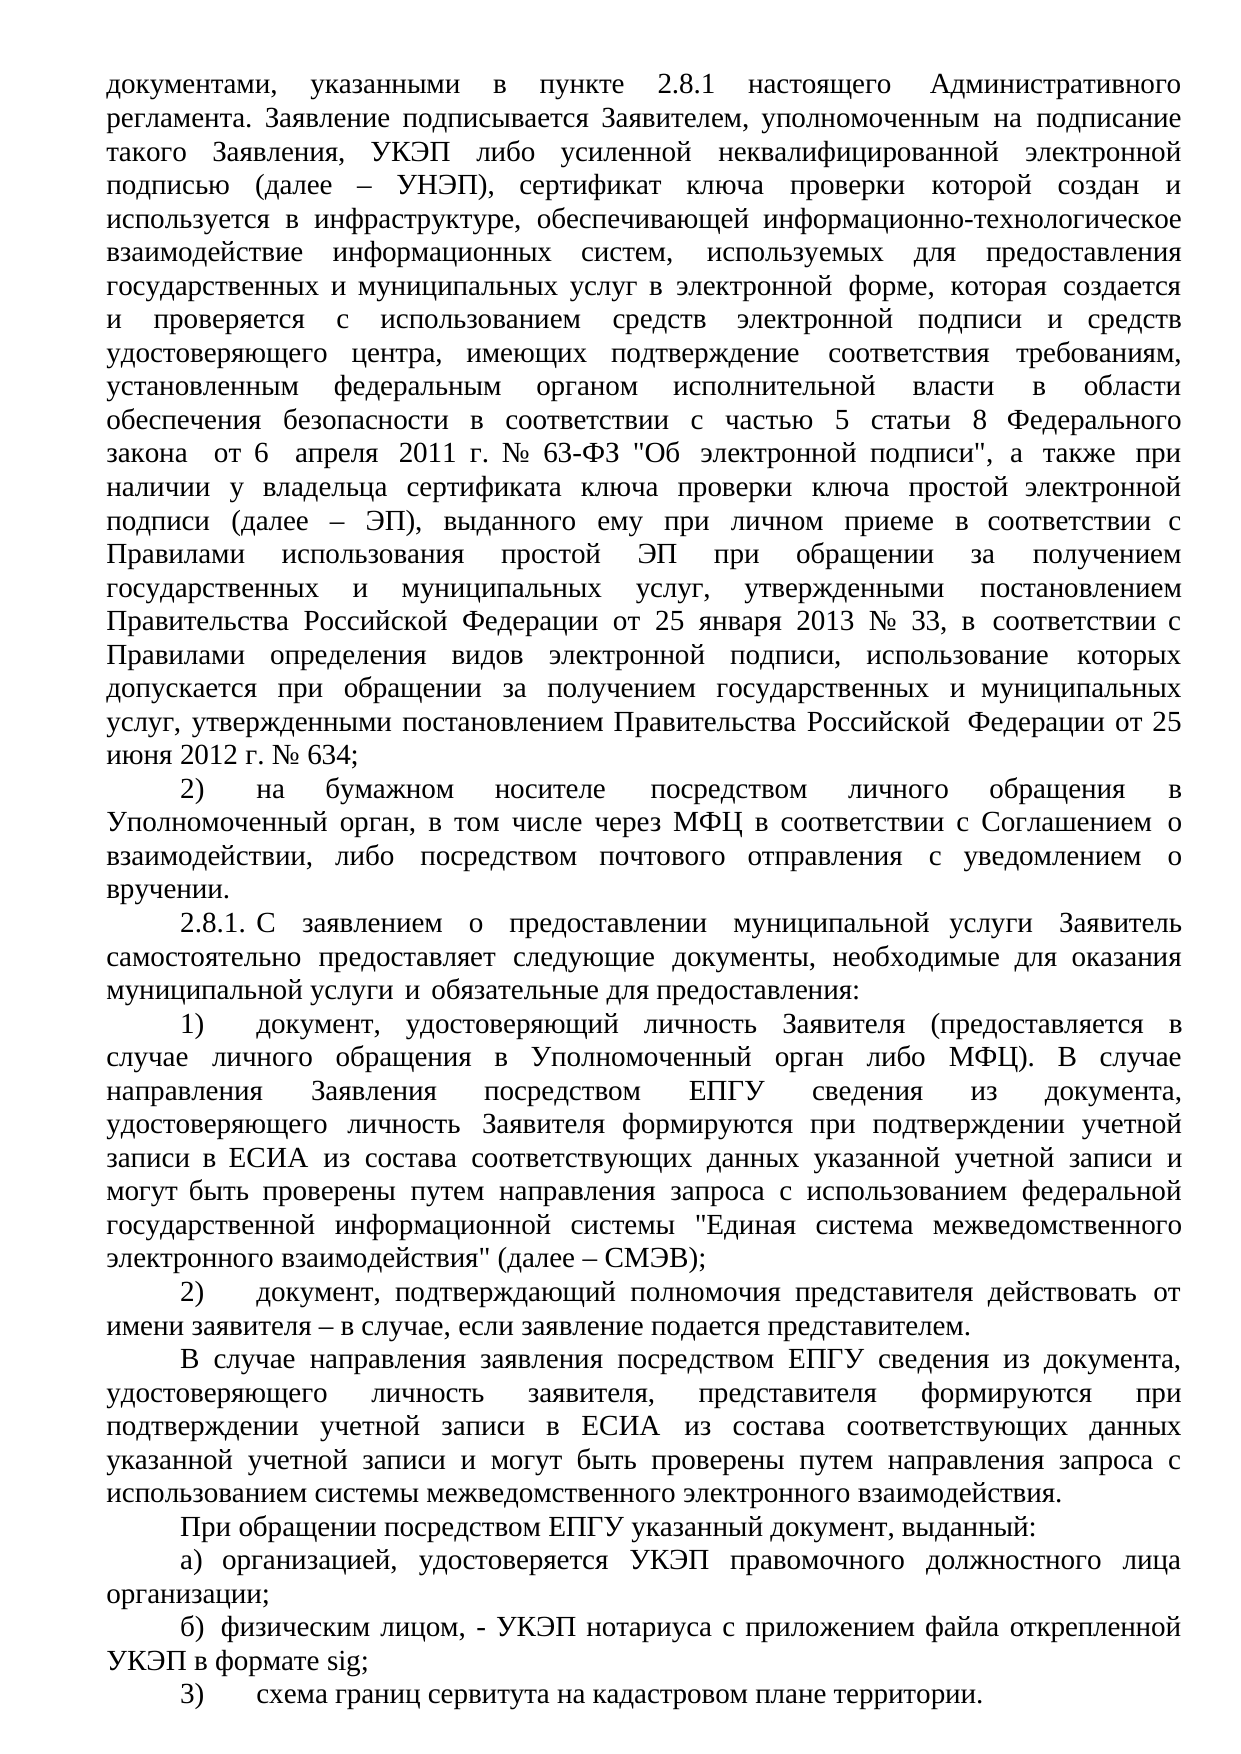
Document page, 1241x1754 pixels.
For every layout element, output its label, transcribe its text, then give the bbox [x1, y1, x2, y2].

list С заявлением о предоставлении муниципальной услуги Заявитель самостоятельно предоставляет следующие документы, необходимые для оказания муниципальной услуги и обязательные для предоставления: [106, 905, 1182, 1006]
text а) организацией, удостоверяется УКЭП правомочного должностного лица организации; [106, 1542, 1181, 1609]
list схема границ сервитута на кадастровом плане территории. [106, 1677, 1181, 1710]
list документ, подтверждающий полномочия представителя действовать от имени заявителя – в случае, если заявление подается представителем. [106, 1274, 1181, 1341]
text В случае направления заявления посредством ЕПГУ сведения из документа, удостоверяющего личность заявителя, представителя формируются при подтверждении учетной записи в ЕСИА из состава соответствующих данных указанной учетной записи и могут быть проверены путем направления запроса с использованием системы межведомственного электронного взаимодействия. [106, 1341, 1182, 1509]
text При обращении посредством ЕПГУ указанный документ, выданный: [106, 1509, 1192, 1542]
list на бумажном носителе посредством личного обращения в Уполномоченный орган, в том числе через МФЦ в соответствии с Соглашением о взаимодействии, либо посредством почтового отправления с уведомлением о вручении. [106, 771, 1182, 905]
list документ, удостоверяющий личность Заявителя (предоставляется в случае личного обращения в Уполномоченный орган либо МФЦ). В случае направления Заявления посредством ЕПГУ сведения из документа, удостоверяющего личность Заявителя формируются при подтверждении учетной записи в ЕСИА из состава соответствующих данных указанной учетной записи и могут быть проверены путем направления запроса с использованием федеральной государственной информационной системы "Единая система межведомственного электронного взаимодействия" (далее – СМЭВ); [106, 1006, 1182, 1274]
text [106, 67, 1182, 771]
text б) физическим лицом, - УКЭП нотариуса с приложением файла открепленной УКЭП в формате sig; [106, 1609, 1181, 1677]
